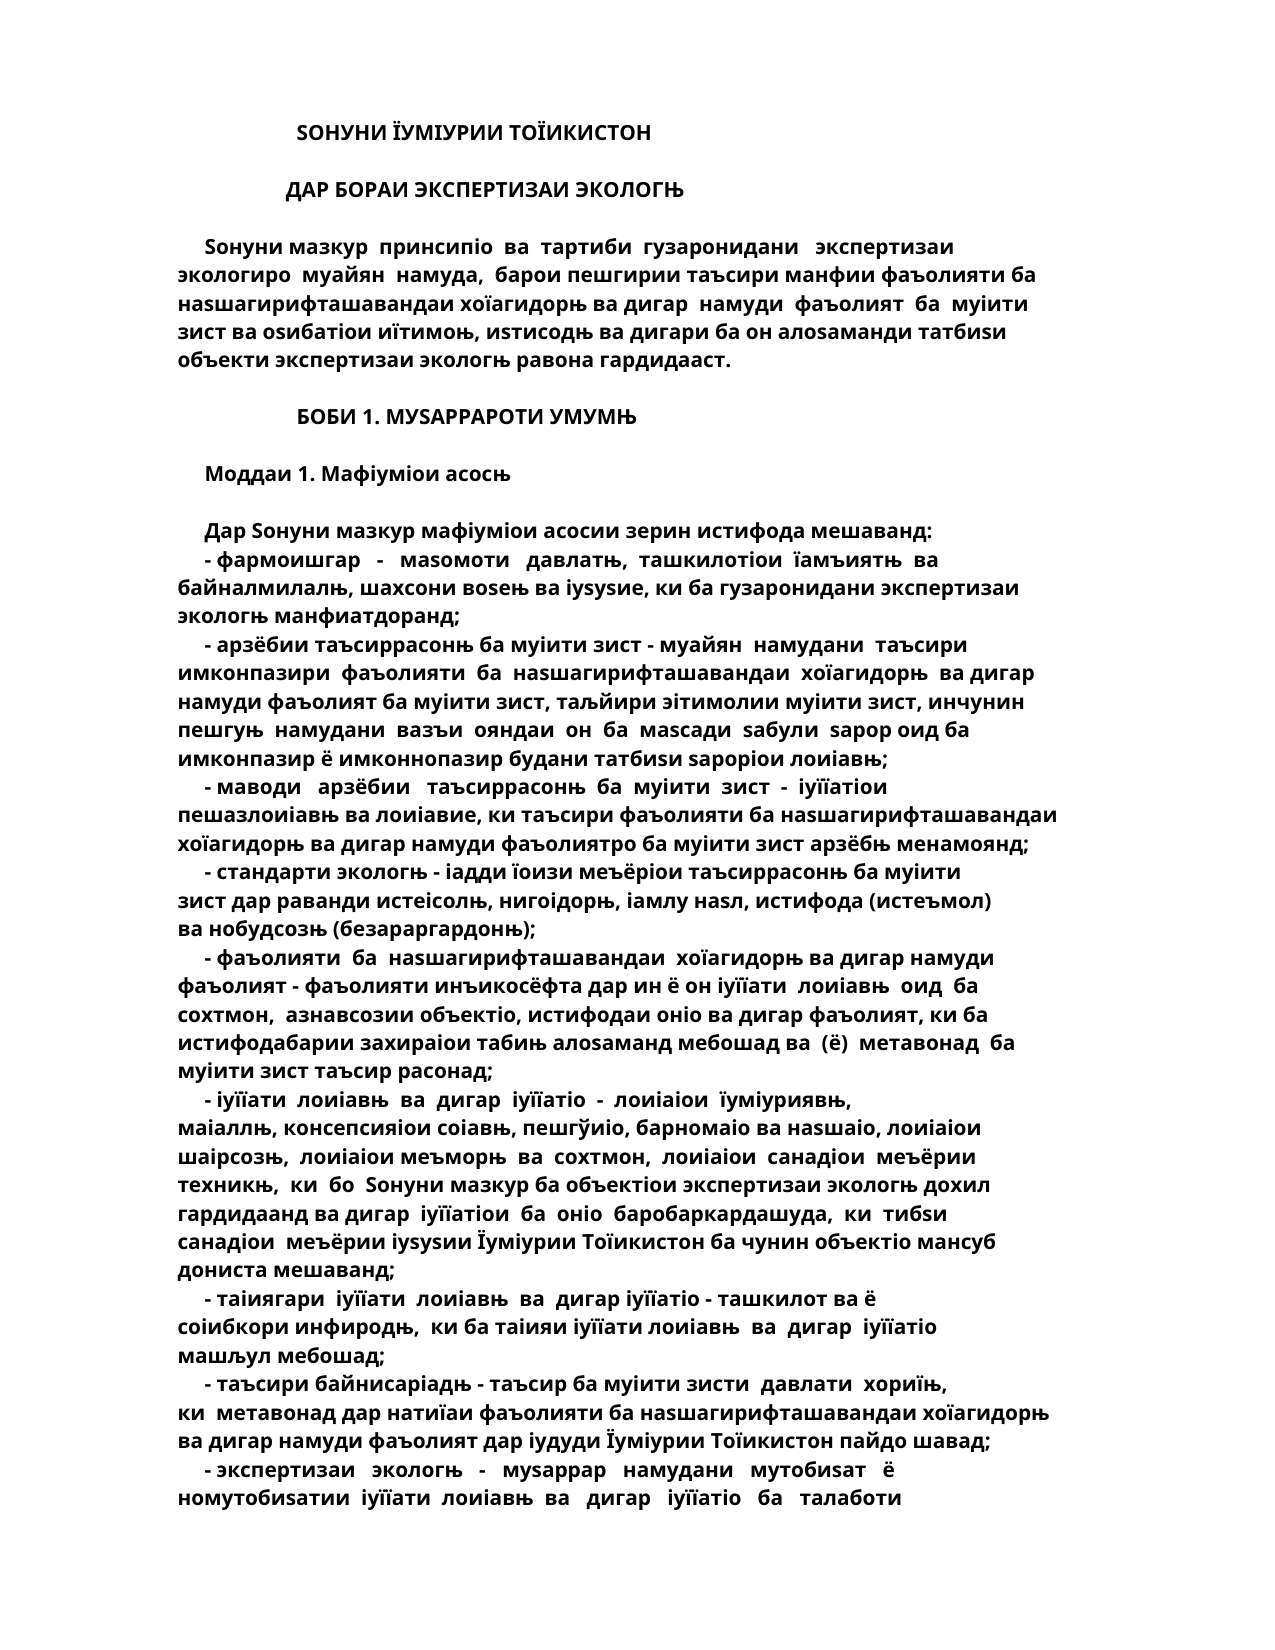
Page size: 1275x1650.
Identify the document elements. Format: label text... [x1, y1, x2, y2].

text сохтмон, азнавсозии объектіо, истифодаи оніо ва дигар фаъолият, ки ба [177, 1000, 1186, 1028]
text зист дар раванди истеісолњ, нигоідорњ, іамлу наѕл, истифода (истеъмол) [177, 886, 1186, 914]
text номутобиѕатии іуїїати лоиіавњ ва дигар іуїїатіо ба талаботи [177, 1483, 1186, 1512]
text маіаллњ, консепсияіои соіавњ, пешгўиіо, барномаіо ва наѕшаіо, лоиіаіои [177, 1113, 1186, 1142]
text ЅОНУНИ ЇУМІУРИИ ТОЇИКИСТОН [177, 118, 1186, 147]
text санадіои меъёрии іуѕуѕии Їуміурии Тоїикистон ба чунин объектіо мансуб [177, 1227, 1186, 1256]
text муіити зист таъсир расонад; [177, 1057, 1186, 1085]
text Моддаи 1. Мафіуміои асосњ [177, 459, 1186, 488]
text - іуїїати лоиіавњ ва дигар іуїїатіо - лоиіаіои їуміуриявњ, [177, 1085, 1186, 1113]
text БОБИ 1. МУЅАРРАРОТИ УМУМЊ [177, 402, 1186, 431]
text наѕшагирифташавандаи хоїагидорњ ва дигар намуди фаъолият ба муіити [177, 289, 1186, 317]
text - таіиягари іуїїати лоиіавњ ва дигар іуїїатіо - ташкилот ва ё [177, 1284, 1186, 1312]
text машљул мебошад; [177, 1341, 1186, 1369]
text - маводи арзёбии таъсиррасонњ ба муіити зист - іуїїатіои [177, 772, 1186, 801]
text соіибкори инфиродњ, ки ба таіияи іуїїати лоиіавњ ва дигар іуїїатіо [177, 1312, 1186, 1341]
text шаірсозњ, лоиіаіои меъморњ ва сохтмон, лоиіаіои санадіои меъёрии [177, 1142, 1186, 1170]
text - таъсири байнисаріадњ - таъсир ба муіити зисти давлати хориїњ, [177, 1369, 1186, 1398]
text имконпазир ё имконнопазир будани татбиѕи ѕароріои лоиіавњ; [177, 744, 1186, 772]
text - арзёбии таъсиррасонњ ба муіити зист - муайян намудани таъсири [177, 630, 1186, 658]
text - стандарти экологњ - іадди їоизи меъёріои таъсиррасонњ ба муіити [177, 857, 1186, 886]
text пешазлоиіавњ ва лоиіавие, ки таъсири фаъолияти ба наѕшагирифташавандаи [177, 801, 1186, 829]
text экологиро муайян намуда, барои пешгирии таъсири манфии фаъолияти ба [177, 260, 1186, 289]
text экологњ манфиатдоранд; [177, 602, 1186, 630]
text ва дигар намуди фаъолият дар іудуди Їуміурии Тоїикистон пайдо шавад; [177, 1426, 1186, 1455]
text фаъолият - фаъолияти инъикосёфта дар ин ё он іуїїати лоиіавњ оид ба [177, 971, 1186, 1000]
text дониста мешаванд; [177, 1256, 1186, 1284]
text хоїагидорњ ва дигар намуди фаъолиятро ба муіити зист арзёбњ менамоянд; [177, 829, 1186, 857]
text ки метавонад дар натиїаи фаъолияти ба наѕшагирифташавандаи хоїагидорњ [177, 1398, 1186, 1426]
text намуди фаъолият ба муіити зист, таљйири эітимолии муіити зист, инчунин [177, 687, 1186, 715]
text объекти экспертизаи экологњ равона гардидааст. [177, 346, 1186, 374]
text пешгуњ намудани вазъи ояндаи он ба маѕсади ѕабули ѕарор оид ба [177, 715, 1186, 744]
text - фармоишгар - маѕомоти давлатњ, ташкилотіои їамъиятњ ва [177, 545, 1186, 573]
text имконпазири фаъолияти ба наѕшагирифташавандаи хоїагидорњ ва дигар [177, 658, 1186, 687]
text гардидаанд ва дигар іуїїатіои ба оніо баробаркардашуда, ки тибѕи [177, 1199, 1186, 1227]
text ДАР БОРАИ ЭКСПЕРТИЗАИ ЭКОЛОГЊ [177, 175, 1186, 203]
text Дар Ѕонуни мазкур мафіуміои асосии зерин истифода мешаванд: [177, 516, 1186, 545]
text истифодабарии захираіои табињ алоѕаманд мебошад ва (ё) метавонад ба [177, 1028, 1186, 1057]
text - экспертизаи экологњ - муѕаррар намудани мутобиѕат ё [177, 1455, 1186, 1483]
text байналмилалњ, шахсони воѕењ ва іуѕуѕие, ки ба гузаронидани экспертизаи [177, 573, 1186, 602]
text техникњ, ки бо Ѕонуни мазкур ба объектіои экспертизаи экологњ дохил [177, 1170, 1186, 1199]
text ва нобудсозњ (безараргардонњ); [177, 914, 1186, 943]
text Ѕонуни мазкур принсипіо ва тартиби гузаронидани экспертизаи [177, 232, 1186, 260]
text зист ва оѕибатіои иїтимоњ, иѕтисодњ ва дигари ба он алоѕаманди татбиѕи [177, 317, 1186, 346]
text - фаъолияти ба наѕшагирифташавандаи хоїагидорњ ва дигар намуди [177, 943, 1186, 971]
